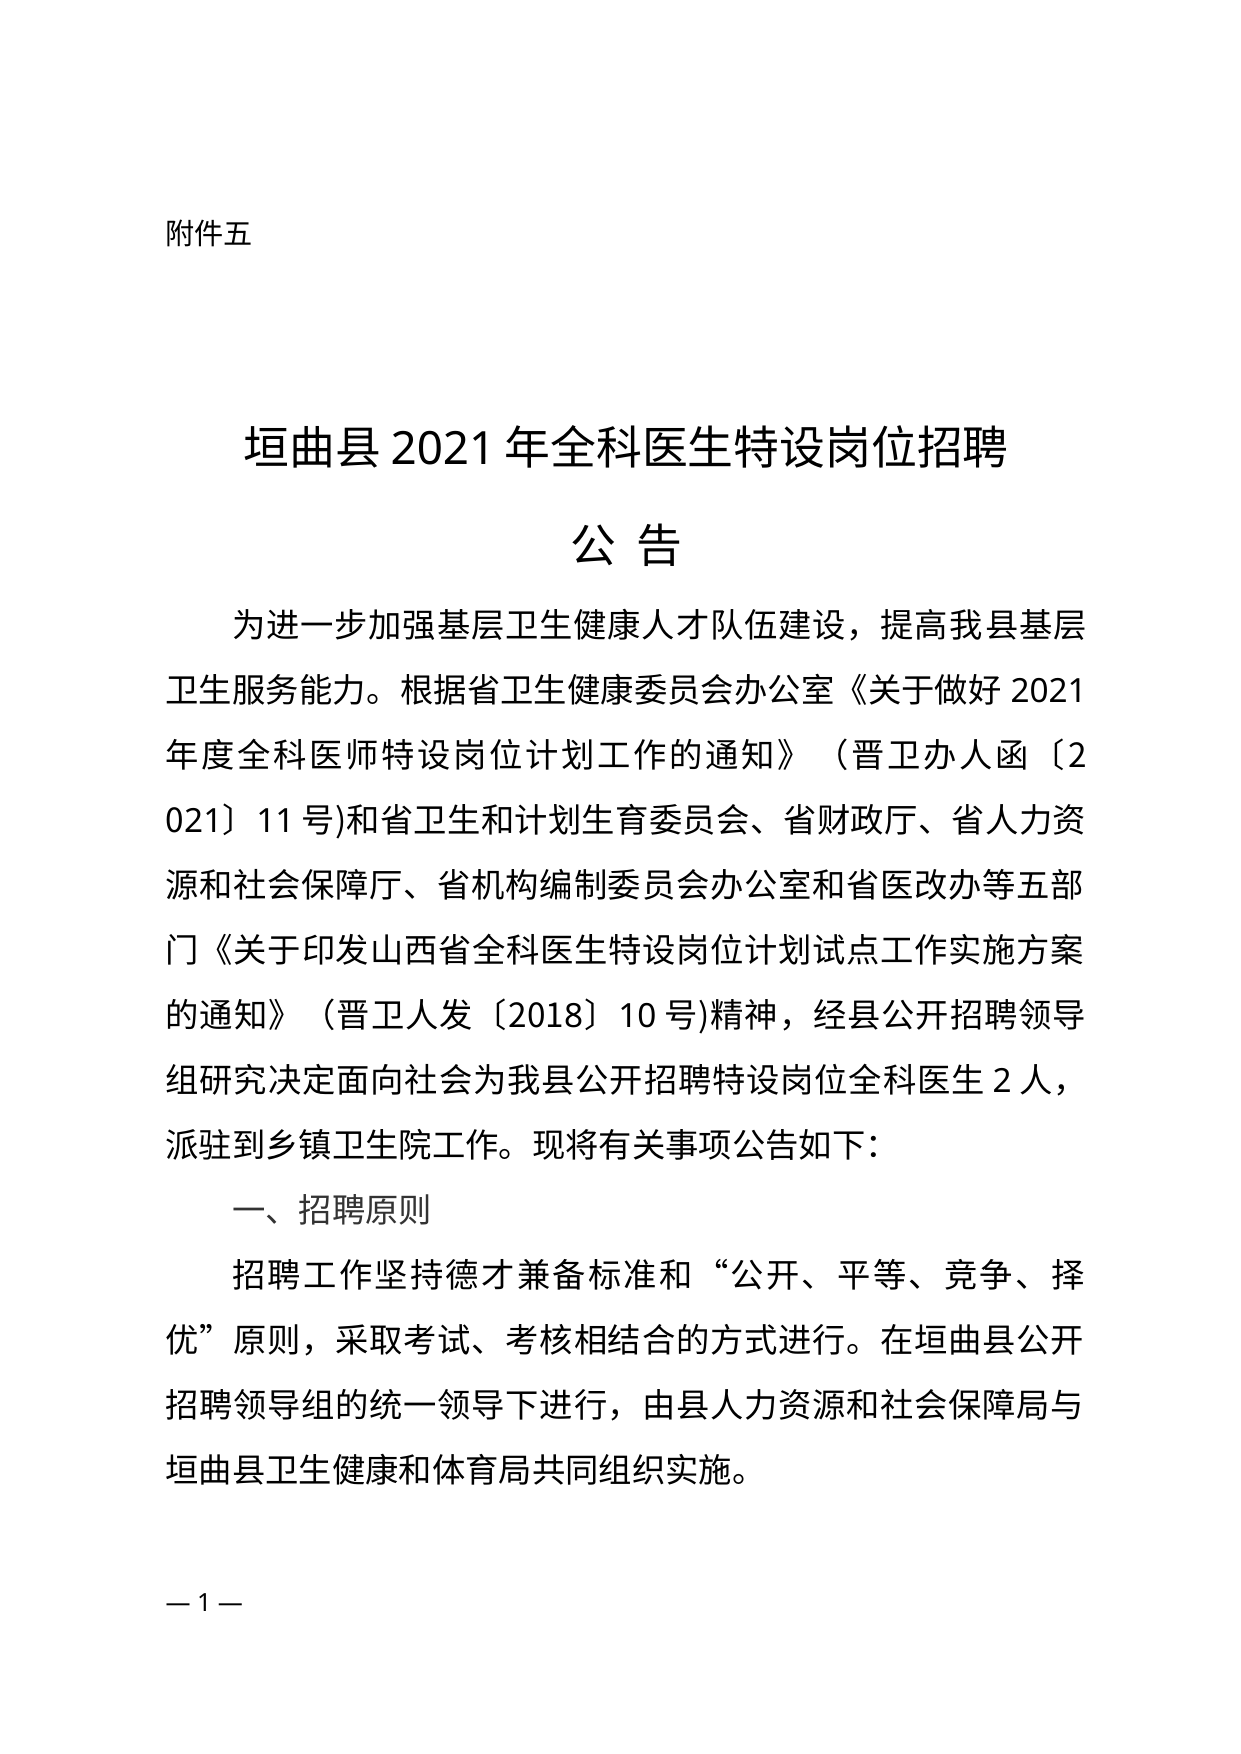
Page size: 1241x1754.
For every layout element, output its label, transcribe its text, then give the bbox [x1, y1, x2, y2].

text 附件五 [165, 211, 1087, 253]
text 垣曲县2021年全科医生特设岗位招聘 [165, 396, 1087, 493]
text 为进一步加强基层卫生健康人才队伍建设，提高我县基层卫生服务能力。根据省卫生健康委员会办公室《关于做好2021年度全科医师特设岗位计划工作的通知》（晋卫办人函〔2021〕11号)和省卫生和计划生育委员会、省财政厅、省人力资源和社会保障厅、省机构编制委员会办公室和省医改办等五部门《关于印发山西省全科医生特设岗位计划试点工作实施方案的通知》（晋卫人发〔2018〕10号)精神，经县公开招聘领导组研究决定面向社会为我县公开招聘特设岗位全科医生2人，派驻到乡镇卫生院工作。现将有关事项公告如下： [165, 591, 1087, 1176]
text 公 告 [165, 493, 1087, 591]
text 一、招聘原则 [165, 1176, 1087, 1241]
text 招聘工作坚持德才兼备标准和“公开、平等、竞争、择优”原则，采取考试、考核相结合的方式进行。在垣曲县公开招聘领导组的统一领导下进行，由县人力资源和社会保障局与垣曲县卫生健康和体育局共同组织实施。 [165, 1241, 1087, 1501]
